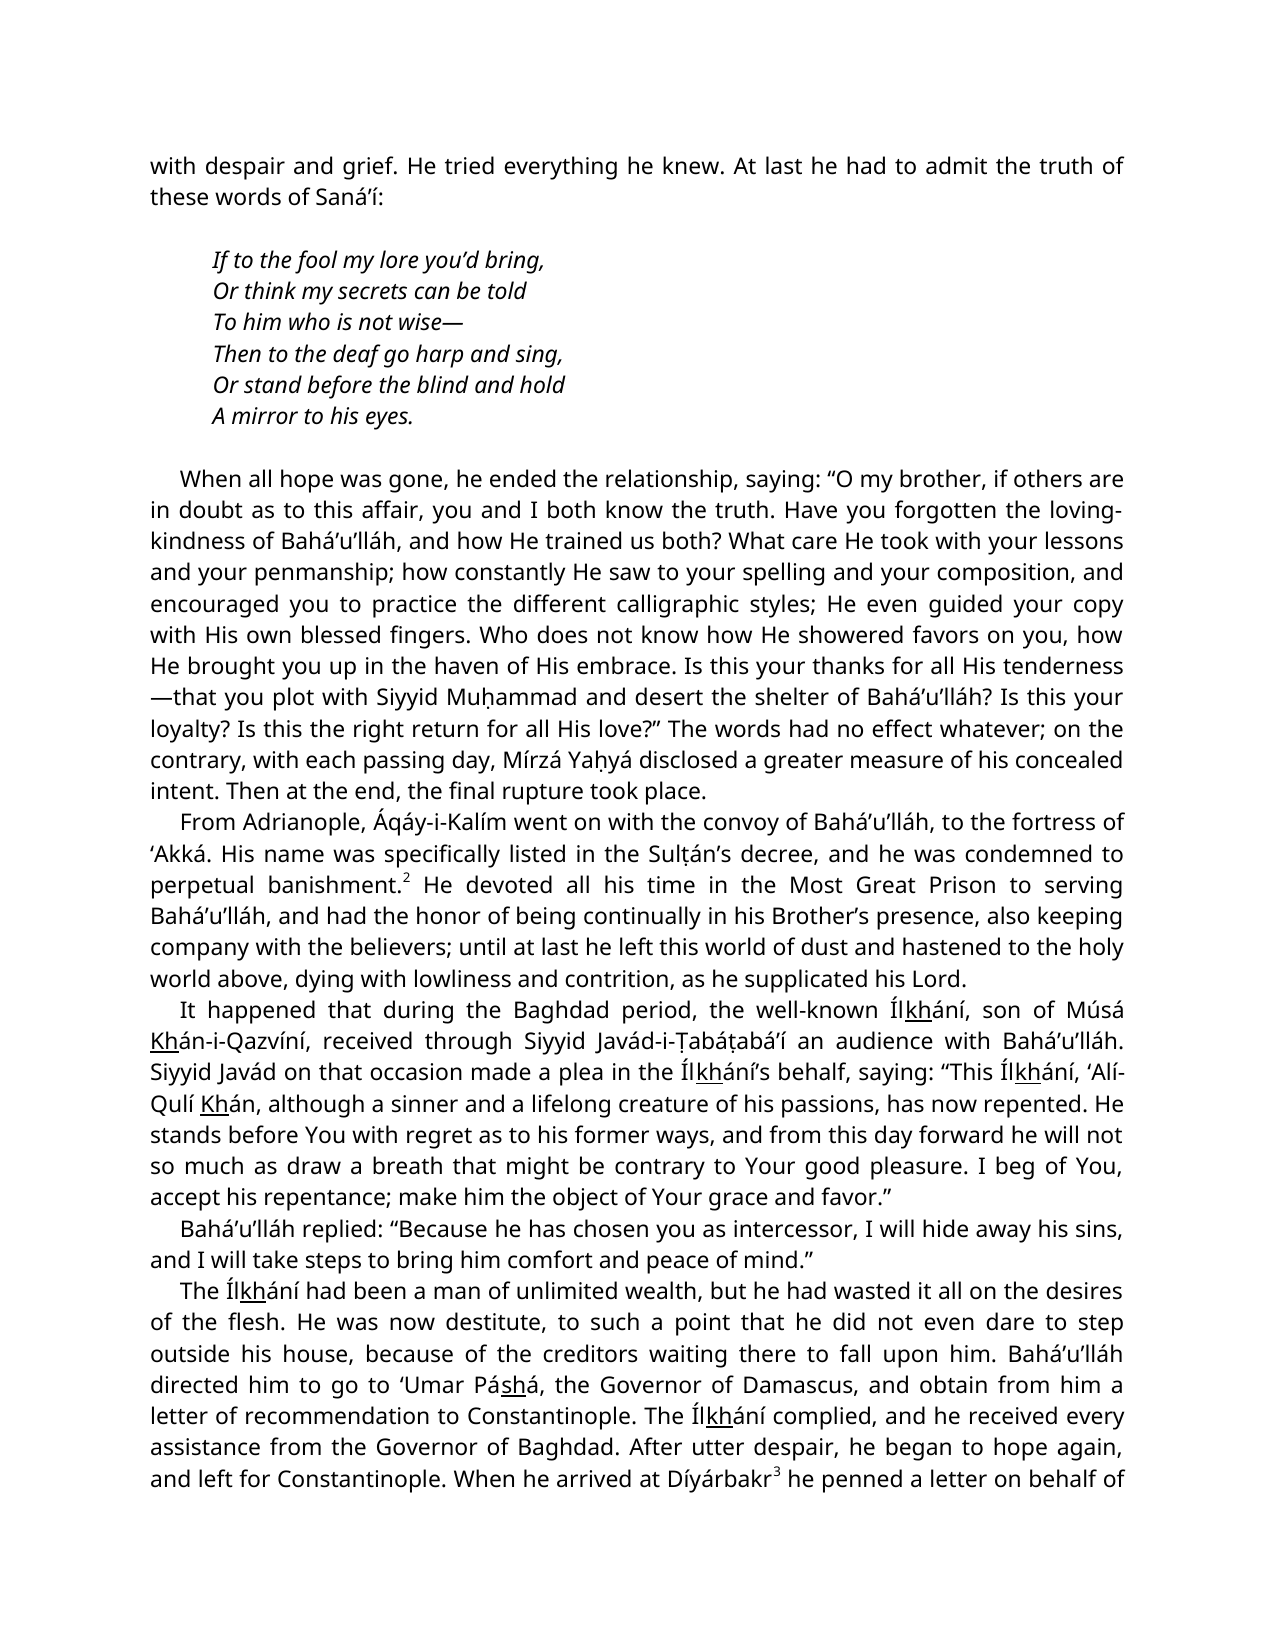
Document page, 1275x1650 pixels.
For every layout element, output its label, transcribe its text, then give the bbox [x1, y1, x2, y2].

text From Adrianople, Áqáy-i-Kalím went on with the convoy of Bahá’u’lláh, to the fortress of ‘Akká. His name was specifically listed in the Sulṭán’s decree, and he was condemned to perpetual banishment.2 He devoted all his time in the Most Great Prison to serving Bahá’u’lláh, and had the honor of being continually in his Brother’s presence, also keeping company with the believers; until at last he left this world of dust and hastened to the holy world above, dying with lowliness and contrition, as he supplicated his Lord. [150, 806, 1125, 994]
text When all hope was gone, he ended the relationship, saying: “O my brother, if others are in doubt as to this affair, you and I both know the truth. Have you forgotten the loving-kindness of Bahá’u’lláh, and how He trained us both? What care He took with your lessons and your penmanship; how constantly He saw to your spelling and your composition, and encouraged you to practice the different calligraphic styles; He even guided your copy with His own blessed fingers. Who does not know how He showered favors on you, how He brought you up in the haven of His embrace. Is this your thanks for all His tenderness—that you plot with Siyyid Muḥammad and desert the shelter of Bahá’u’lláh? Is this your loyalty? Is this the right return for all His love?” The words had no effect whatever; on the contrary, with each passing day, Mírzá Yaḥyá disclosed a greater measure of his concealed intent. Then at the end, the final rupture took place. [150, 462, 1125, 806]
text It happened that during the Baghdad period, the well-known Ílkhání, son of Músá Khán-i-Qazvíní, received through Siyyid Javád-i-Ṭabáṭabá’í an audience with Bahá’u’lláh. Siyyid Javád on that occasion made a plea in the Ílkhání’s behalf, saying: “This Ílkhání, ‘Alí-Qulí Khán, although a sinner and a lifelong creature of his passions, has now repented. He stands before You with regret as to his former ways, and from this day forward he will not so much as draw a breath that might be contrary to Your good pleasure. I beg of You, accept his repentance; make him the object of Your grace and favor.” [150, 994, 1125, 1212]
text If to the fool my lore you’d bring, Or think my secrets can be told To him who is not wise— Then to the deaf go harp and sing, Or stand before the blind and hold A mirror to his eyes. [212, 244, 1125, 431]
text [150, 150, 1125, 212]
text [150, 1275, 1125, 1494]
text Bahá’u’lláh replied: “Because he has chosen you as intercessor, I will hide away his sins, and I will take steps to bring him comfort and peace of mind.” [150, 1212, 1125, 1275]
